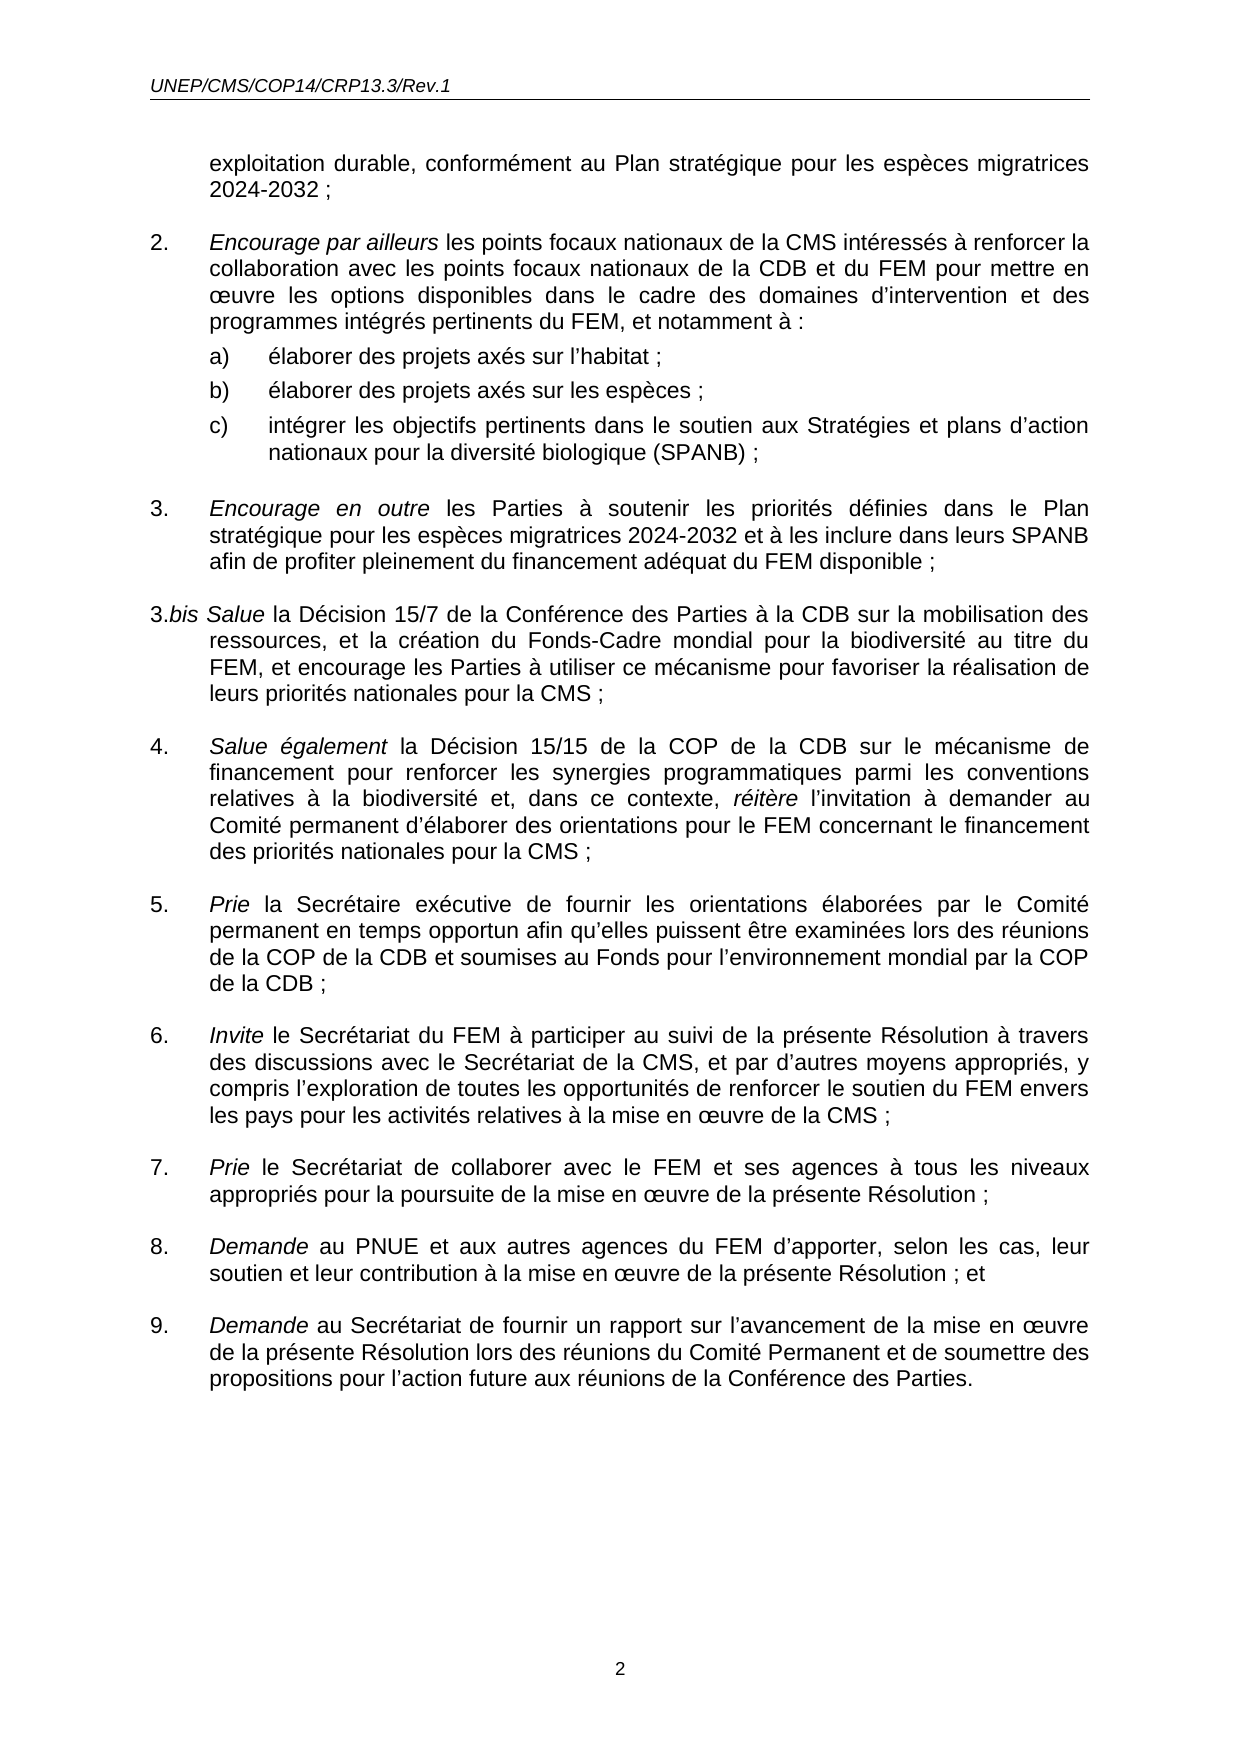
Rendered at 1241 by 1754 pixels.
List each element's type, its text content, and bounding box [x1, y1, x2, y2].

text 3.bis Salue la Décision 15/7 de la Conférence des Parties à la CDB sur la mobilisation des ressources, et la création du Fonds-Cadre mondial pour la biodiversité au titre du FEM, et encourage les Parties à utiliser ce mécanisme pour favoriser la réalisation de leurs priorités nationales pour la CMS ; [150, 601, 1090, 706]
list Demande au PNUE et aux autres agences du FEM d’apporter, selon les cas, leur soutien et leur contribution à la mise en œuvre de la présente Résolution ; et [150, 1233, 1090, 1286]
list intégrer les objectifs pertinents dans le soutien aux Stratégies et plans d’action nationaux pour la diversité biologique (SPANB) ; [209, 412, 1090, 465]
list Prie le Secrétariat de collaborer avec le FEM et ses agences à tous les niveaux appropriés pour la poursuite de la mise en œuvre de la présente Résolution ; [150, 1154, 1090, 1207]
list Salue également la Décision 15/15 de la COP de la CDB sur le mécanisme de financement pour renforcer les synergies programmatiques parmi les conventions relatives à la biodiversité et, dans ce contexte, réitère l’invitation à demander au Comité permanent d’élaborer des orientations pour le FEM concernant le financement des priorités nationales pour la CMS ; [150, 733, 1090, 864]
list élaborer des projets axés sur l’habitat ; [209, 343, 1090, 369]
list Prie la Secrétaire exécutive de fournir les orientations élaborées par le Comité permanent en temps opportun afin qu’elles puissent être examinées lors des réunions de la COP de la CDB et soumises au Fonds pour l’environnement mondial par la COP de la CDB ; [150, 891, 1090, 996]
list Encourage en outre les Parties à soutenir les priorités définies dans le Plan stratégique pour les espèces migratrices 2024-2032 et à les inclure dans leurs SPANB afin de profiter pleinement du financement adéquat du FEM disponible ; [150, 495, 1090, 574]
list Demande au Secrétariat de fournir un rapport sur l’avancement de la mise en œuvre de la présente Résolution lors des réunions du Comité Permanent et de soumettre des propositions pour l’action future aux réunions de la Conférence des Parties. [150, 1312, 1090, 1391]
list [150, 150, 1090, 203]
list Invite le Secrétariat du FEM à participer au suivi de la présente Résolution à travers des discussions avec le Secrétariat de la CMS, et par d’autres moyens appropriés, y compris l’exploration de toutes les opportunités de renforcer le soutien du FEM envers les pays pour les activités relatives à la mise en œuvre de la CMS ; [150, 1022, 1090, 1128]
list Encourage par ailleurs les points focaux nationaux de la CMS intéressés à renforcer la collaboration avec les points focaux nationaux de la CDB et du FEM pour mettre en œuvre les options disponibles dans le cadre des domaines d’intervention et des programmes intégrés pertinents du FEM, et notamment à : [150, 229, 1090, 334]
list élaborer des projets axés sur les espèces ; [209, 377, 1090, 404]
